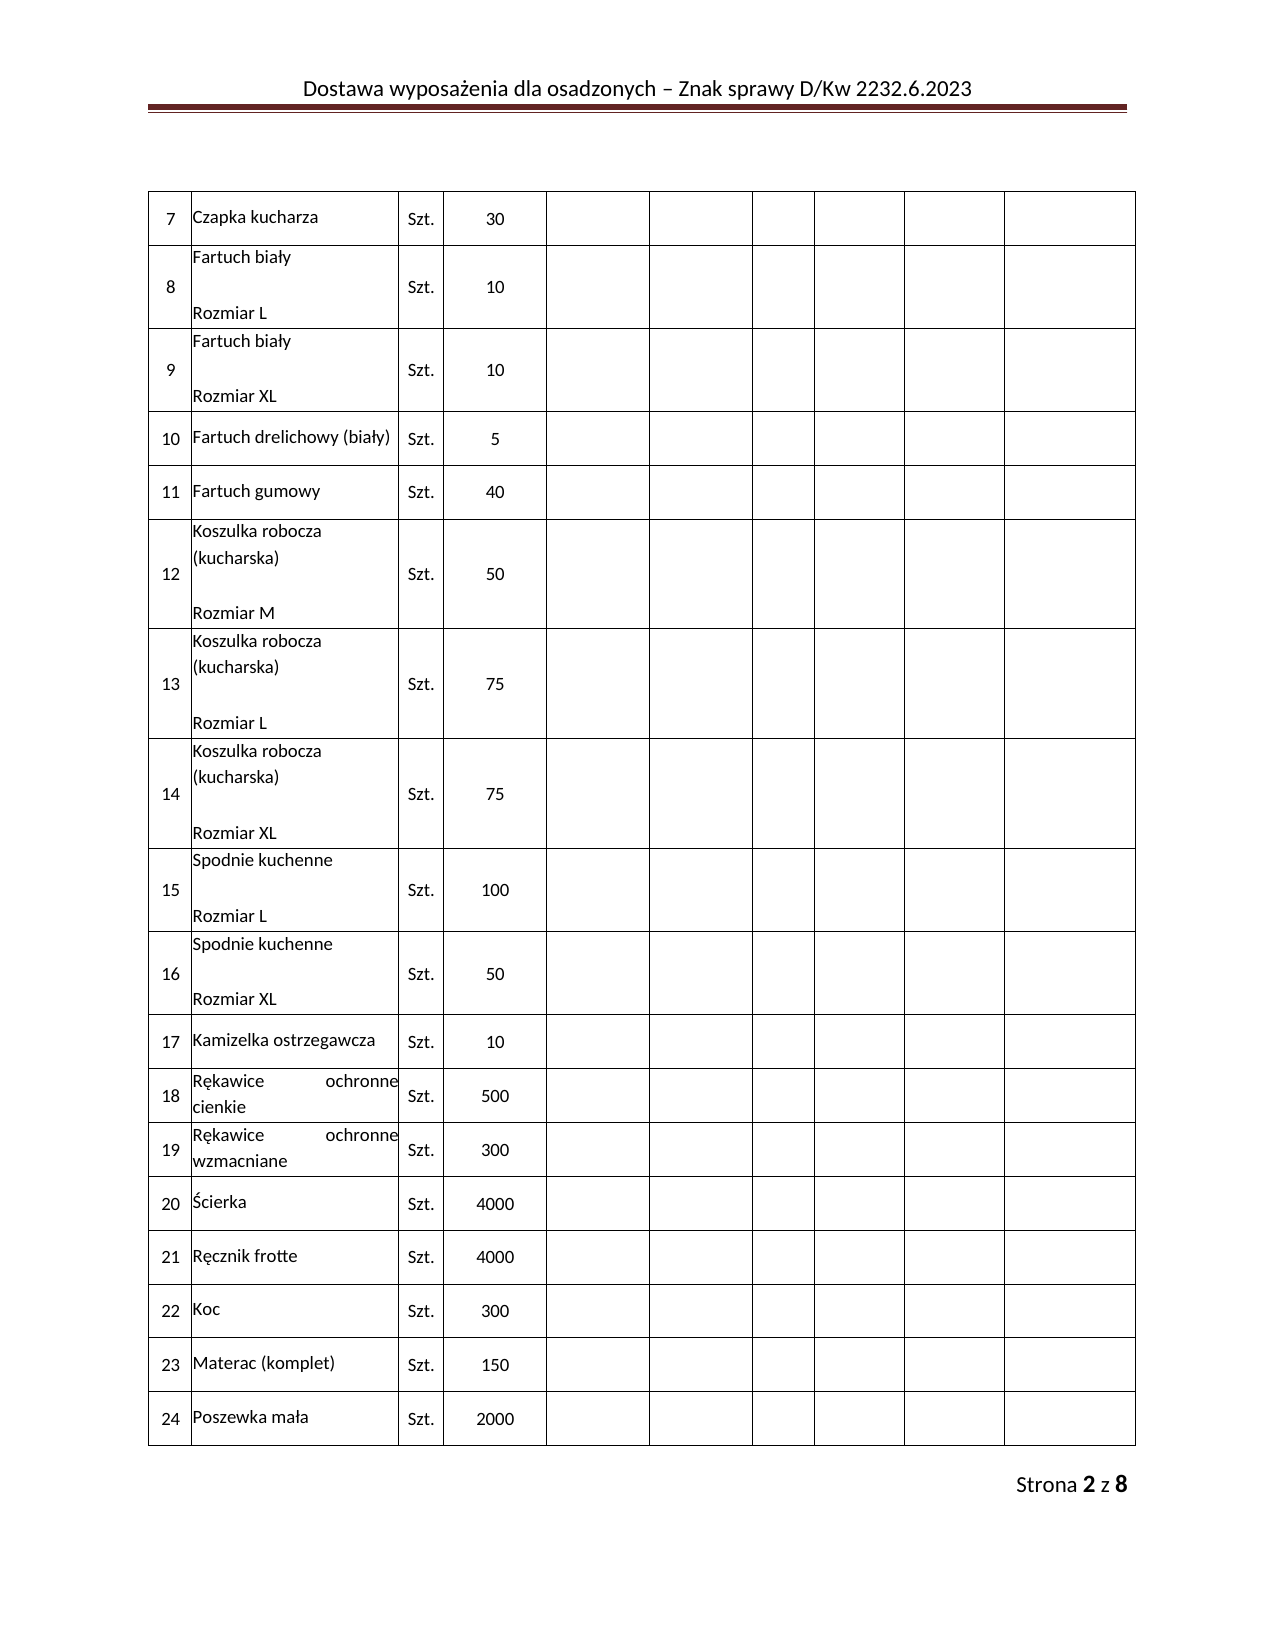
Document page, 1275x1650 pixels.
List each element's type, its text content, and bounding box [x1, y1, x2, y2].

table_cell Szt. [399, 520, 443, 628]
table_cell Rękawice ochronne cienkie [192, 1069, 398, 1122]
table_cell [815, 466, 904, 518]
table_cell [650, 1015, 752, 1068]
table_cell [905, 629, 1004, 738]
table_cell [815, 329, 904, 411]
table_cell [905, 1392, 1004, 1444]
table_cell [905, 849, 1004, 931]
table_cell [650, 1392, 752, 1444]
table_cell [650, 246, 752, 328]
table_cell [753, 849, 814, 931]
table_cell 23 [149, 1338, 191, 1391]
table_cell [905, 739, 1004, 848]
table_cell Szt. [399, 1231, 443, 1283]
table_cell 13 [149, 629, 191, 738]
table_cell [1005, 1392, 1135, 1444]
table_cell 10 [444, 1015, 546, 1068]
table_cell 15 [149, 849, 191, 931]
table_cell Szt. [399, 932, 443, 1014]
table_cell Poszewka mała [192, 1392, 398, 1444]
table_cell [650, 629, 752, 738]
table_cell [1005, 1231, 1135, 1283]
table_cell [1005, 329, 1135, 411]
table_cell [1005, 520, 1135, 628]
table_cell [547, 466, 649, 518]
table_cell 17 [149, 1015, 191, 1068]
table_cell 150 [444, 1338, 546, 1391]
table_cell [650, 466, 752, 518]
table_cell Szt. [399, 1392, 443, 1444]
table_cell [753, 246, 814, 328]
table_cell [905, 1231, 1004, 1283]
table_cell [1005, 1285, 1135, 1337]
table_cell [905, 246, 1004, 328]
table_cell [1005, 1177, 1135, 1230]
table_cell Ręcznik frotte [192, 1231, 398, 1283]
table_cell Szt. [399, 1069, 443, 1122]
table_cell [753, 329, 814, 411]
table_cell 20 [149, 1177, 191, 1230]
table_cell 4000 [444, 1177, 546, 1230]
table_cell [753, 412, 814, 465]
table_cell Szt. [399, 412, 443, 465]
table_cell 16 [149, 932, 191, 1014]
table_cell Szt. [399, 246, 443, 328]
table_cell [753, 739, 814, 848]
table_cell [1005, 739, 1135, 848]
table_cell [1005, 246, 1135, 328]
table_cell Fartuch biały Rozmiar L [192, 246, 398, 328]
table_cell [753, 1285, 814, 1337]
table_cell [547, 1177, 649, 1230]
table_cell [650, 329, 752, 411]
table_cell 18 [149, 1069, 191, 1122]
table_cell [547, 246, 649, 328]
table_cell [815, 412, 904, 465]
table_cell [905, 1177, 1004, 1230]
table_cell Szt. [399, 192, 443, 244]
table_cell [650, 1285, 752, 1337]
table_cell [650, 932, 752, 1014]
table_cell 10 [444, 329, 546, 411]
table_cell [753, 1069, 814, 1122]
table_cell [815, 1069, 904, 1122]
table_cell [1005, 629, 1135, 738]
table_cell [547, 932, 649, 1014]
table_cell Kamizelka ostrzegawcza [192, 1015, 398, 1068]
table_cell [753, 1015, 814, 1068]
table_cell [1005, 932, 1135, 1014]
table_cell [815, 1338, 904, 1391]
table_cell [650, 192, 752, 244]
table_cell 50 [444, 520, 546, 628]
table_cell [1005, 1123, 1135, 1176]
table_cell Spodnie kuchenne Rozmiar L [192, 849, 398, 931]
table_cell [650, 1123, 752, 1176]
table_cell [753, 1123, 814, 1176]
table_cell [753, 466, 814, 518]
table_cell [1005, 466, 1135, 518]
table_cell [905, 412, 1004, 465]
table_cell [905, 192, 1004, 244]
table_cell [1005, 192, 1135, 244]
table_cell [1005, 1338, 1135, 1391]
table_cell 9 [149, 329, 191, 411]
table_cell 5 [444, 412, 546, 465]
table_cell [547, 1069, 649, 1122]
table_cell [815, 1015, 904, 1068]
table_cell 2000 [444, 1392, 546, 1444]
table_cell [547, 1392, 649, 1444]
table_cell [753, 1392, 814, 1444]
table_cell 8 [149, 246, 191, 328]
table_cell Szt. [399, 1338, 443, 1391]
table_cell [905, 1285, 1004, 1337]
table_cell 14 [149, 739, 191, 848]
table_cell Materac (komplet) [192, 1338, 398, 1391]
table_cell [815, 192, 904, 244]
table_cell [815, 1285, 904, 1337]
table_cell [815, 1231, 904, 1283]
table_cell Koszulka robocza (kucharska) Rozmiar M [192, 520, 398, 628]
table_cell Fartuch drelichowy (biały) [192, 412, 398, 465]
table_cell [905, 1338, 1004, 1391]
table_cell 21 [149, 1231, 191, 1283]
table_cell 10 [444, 246, 546, 328]
table_cell Szt. [399, 739, 443, 848]
table_cell Czapka kucharza [192, 192, 398, 244]
table_cell [753, 520, 814, 628]
table_cell [1005, 412, 1135, 465]
table_cell 500 [444, 1069, 546, 1122]
table_cell 22 [149, 1285, 191, 1337]
table_cell Koszulka robocza (kucharska) Rozmiar L [192, 629, 398, 738]
table_cell [547, 629, 649, 738]
table_cell [905, 1069, 1004, 1122]
table_cell [905, 466, 1004, 518]
table_cell [547, 1015, 649, 1068]
table_cell 300 [444, 1123, 546, 1176]
table_cell 24 [149, 1392, 191, 1444]
table_cell Szt. [399, 629, 443, 738]
table_cell Szt. [399, 1123, 443, 1176]
table_cell [815, 246, 904, 328]
table_cell Szt. [399, 466, 443, 518]
table_cell 100 [444, 849, 546, 931]
table_cell [753, 192, 814, 244]
table_cell Fartuch biały Rozmiar XL [192, 329, 398, 411]
table_cell [905, 1123, 1004, 1176]
table_cell [547, 1231, 649, 1283]
table_cell 50 [444, 932, 546, 1014]
table_cell 75 [444, 739, 546, 848]
table_cell [815, 932, 904, 1014]
table_cell [650, 412, 752, 465]
table_cell [1005, 1069, 1135, 1122]
table_cell 19 [149, 1123, 191, 1176]
table_cell [815, 629, 904, 738]
table_cell [1005, 849, 1135, 931]
table_cell [650, 1338, 752, 1391]
table_cell Koszulka robocza (kucharska) Rozmiar XL [192, 739, 398, 848]
table_cell [650, 849, 752, 931]
table_cell [650, 520, 752, 628]
table_cell [905, 1015, 1004, 1068]
table_cell [905, 329, 1004, 411]
table_cell Rękawice ochronne wzmacniane [192, 1123, 398, 1176]
table_cell 30 [444, 192, 546, 244]
table_cell [753, 629, 814, 738]
table_cell [815, 1123, 904, 1176]
table_cell [650, 739, 752, 848]
table_cell [650, 1177, 752, 1230]
table_cell Szt. [399, 1015, 443, 1068]
table_cell [905, 520, 1004, 628]
table_cell 40 [444, 466, 546, 518]
table_cell 12 [149, 520, 191, 628]
table_cell 11 [149, 466, 191, 518]
table_cell Szt. [399, 1285, 443, 1337]
table_cell Szt. [399, 849, 443, 931]
table_cell 4000 [444, 1231, 546, 1283]
table_cell [547, 192, 649, 244]
table_cell [815, 739, 904, 848]
table_cell [905, 932, 1004, 1014]
table_cell 7 [149, 192, 191, 244]
table_cell [753, 1177, 814, 1230]
table_cell [815, 1177, 904, 1230]
table_cell 10 [149, 412, 191, 465]
table_cell [815, 1392, 904, 1444]
table_cell Ścierka [192, 1177, 398, 1230]
table_cell [547, 1123, 649, 1176]
table_cell [815, 849, 904, 931]
table_cell [1005, 1015, 1135, 1068]
table_cell Spodnie kuchenne Rozmiar XL [192, 932, 398, 1014]
table_cell Szt. [399, 329, 443, 411]
table_cell [815, 520, 904, 628]
table_cell [547, 849, 649, 931]
table_cell [547, 412, 649, 465]
table_cell [753, 1231, 814, 1283]
table_cell [547, 1285, 649, 1337]
table_cell 75 [444, 629, 546, 738]
table_cell Szt. [399, 1177, 443, 1230]
table_cell [547, 329, 649, 411]
table_cell [547, 739, 649, 848]
table_cell [650, 1231, 752, 1283]
table_cell [650, 1069, 752, 1122]
table_cell [753, 1338, 814, 1391]
table_cell [547, 1338, 649, 1391]
table_cell Fartuch gumowy [192, 466, 398, 518]
table_cell [547, 520, 649, 628]
table_cell Koc [192, 1285, 398, 1337]
table_cell 300 [444, 1285, 546, 1337]
table_cell [753, 932, 814, 1014]
